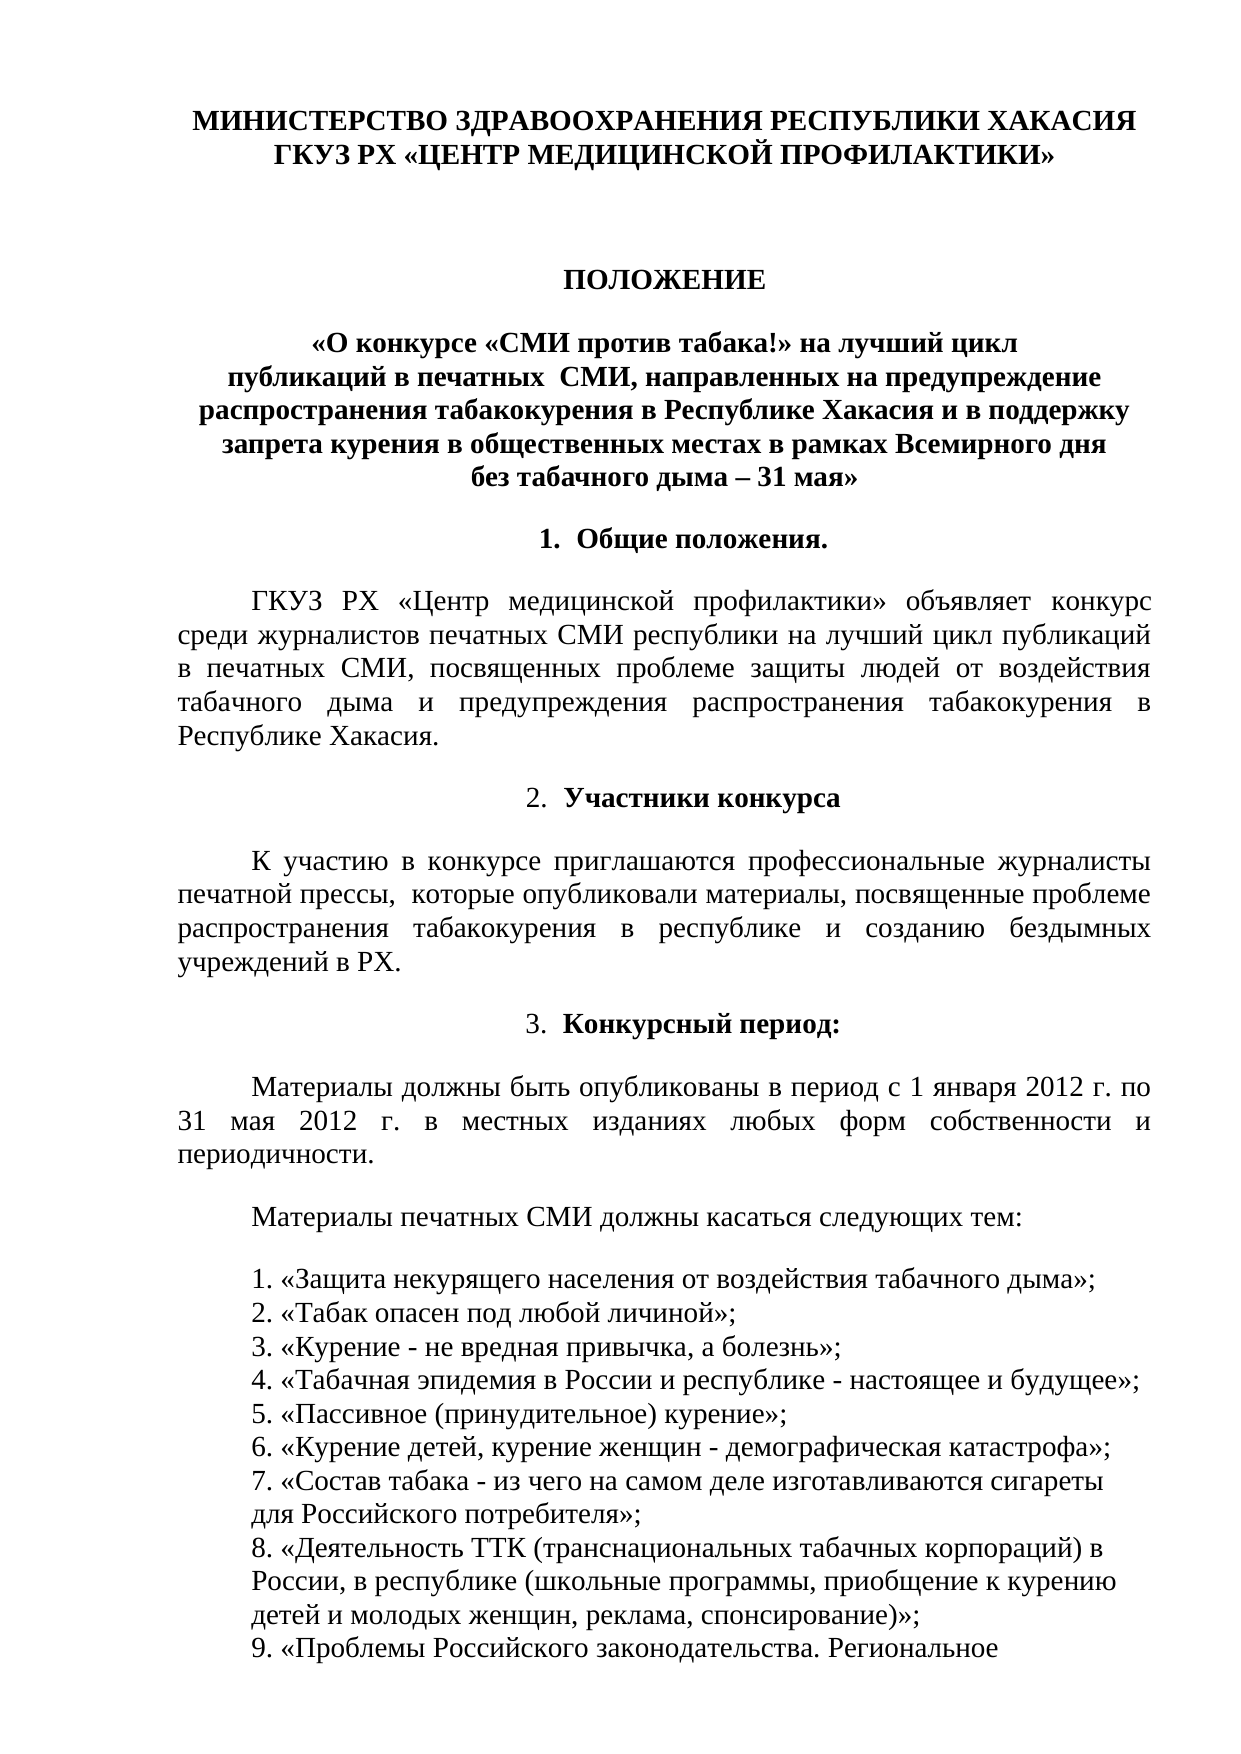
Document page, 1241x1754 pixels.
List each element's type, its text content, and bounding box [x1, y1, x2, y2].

text Материалы должны быть опубликованы в период с 1 января 2012 г. по 31 мая 2012 г. в местных изданиях любых форм собственности и периодичности. [177, 1069, 1152, 1170]
text Материалы печатных СМИ должны касаться следующих тем: [177, 1199, 1152, 1232]
list Общие положения. [215, 521, 1152, 554]
text К участию в конкурсе приглашаются профессиональные журналисты печатной прессы, которые опубликовали материалы, посвященные проблеме распространения табакокурения в республике и созданию бездымных учреждений в РХ. [177, 843, 1152, 977]
subtitle без табачного дыма – 31 мая» [177, 459, 1152, 493]
text ГКУЗ РХ «Центр медицинской профилактики» объявляет конкурс среди журналистов печатных СМИ республики на лучший цикл публикаций в печатных СМИ, посвященных проблеме защиты людей от воздействия табачного дыма и предупреждения распространения табакокурения в Республике Хакасия. [177, 583, 1152, 751]
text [251, 1262, 1152, 1664]
subtitle «О конкурсе «СМИ против табака!» на лучший цикл [177, 325, 1152, 359]
text ГКУЗ РХ «ЦЕНТР МЕДИЦИНСКОЙ ПРОФИЛАКТИКИ» [177, 137, 1152, 171]
list Конкурсный период: [215, 1006, 1152, 1040]
text МИНИСТЕРСТВО ЗДРАВООХРАНЕНИЯ РЕСПУБЛИКИ ХАКАСИЯ [177, 103, 1152, 137]
subtitle публикаций в печатных СМИ, направленных на предупреждение распространения табакокурения в Республике Хакасия и в поддержку запрета курения в общественных местах в рамках Всемирного дня [177, 359, 1152, 459]
text ПОЛОЖЕНИЕ [177, 262, 1152, 296]
list Участники конкурса [215, 780, 1152, 814]
